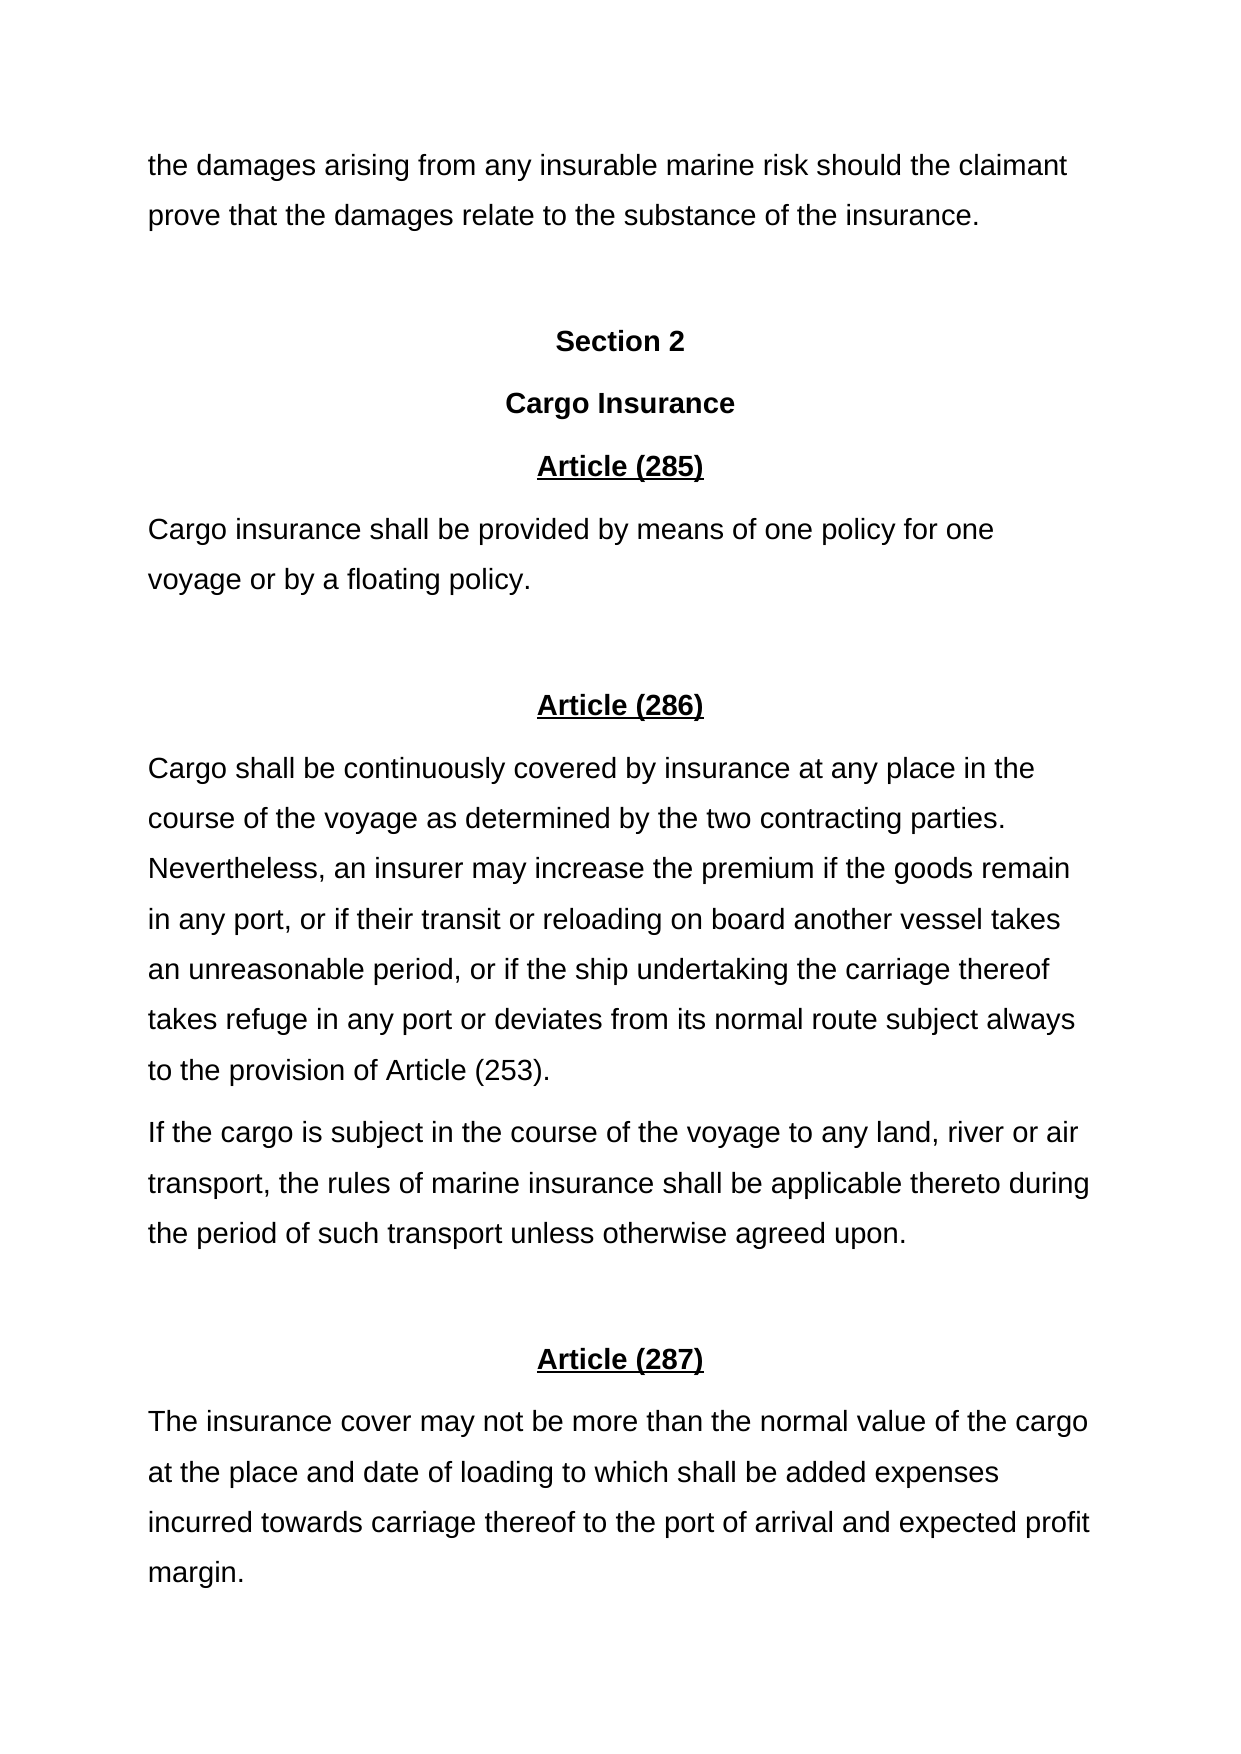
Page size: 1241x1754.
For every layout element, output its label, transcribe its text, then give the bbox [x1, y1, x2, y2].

text Section 2 [148, 323, 1093, 357]
text Cargo insurance shall be provided by means of one policy for one voyage or by a floating policy. [148, 512, 1093, 596]
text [148, 148, 1093, 231]
text Article (287) [148, 1342, 1093, 1375]
text If the cargo is subject in the course of the voyage to any land, river or air transport, the rules of marine insurance shall be applicable thereto during the period of such transport unless otherwise agreed upon. [148, 1115, 1093, 1249]
text Cargo shall be continuously covered by insurance at any place in the course of the voyage as determined by the two contracting parties. Nevertheless, an insurer may increase the premium if the goods remain in any port, or if their transit or reloading on board another vessel takes an unreasonable period, or if the ship undertaking the carriage thereof takes refuge in any port or deviates from its normal route subject always to the provision of Article (253). [148, 751, 1093, 1086]
text Article (286) [148, 688, 1093, 721]
text Cargo Insurance [148, 386, 1093, 420]
text Article (285) [148, 449, 1093, 483]
text The insurance cover may not be more than the normal value of the cargo at the place and date of loading to which shall be added expenses incurred towards carriage thereof to the port of arrival and expected profit margin. [148, 1404, 1093, 1589]
